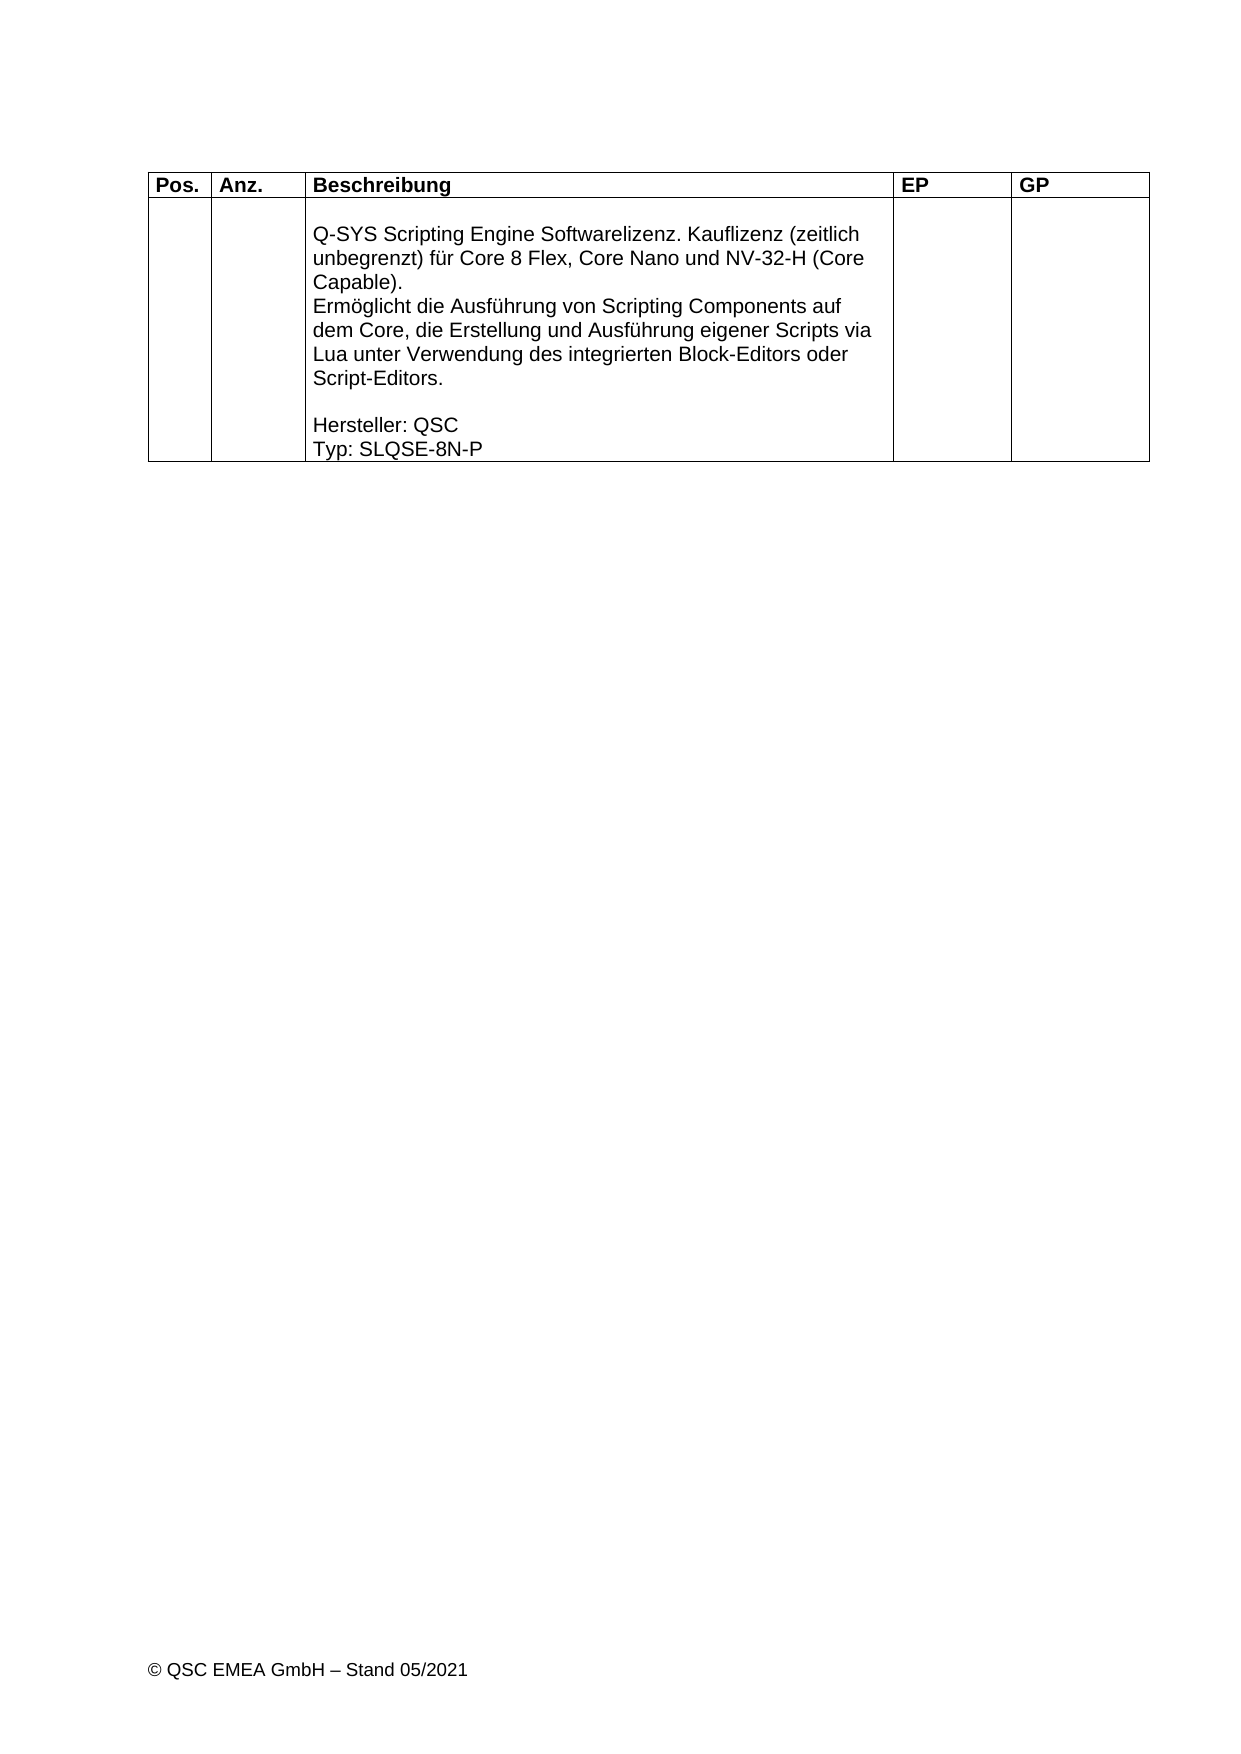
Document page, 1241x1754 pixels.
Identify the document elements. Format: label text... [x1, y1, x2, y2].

table_cell [212, 198, 305, 461]
table_cell [149, 198, 211, 461]
table_cell Q-SYS Scripting Engine Softwarelizenz. Kauflizenz (zeitlich unbegrenzt) für Core 8 Flex, Core Nano und NV-32-H (Core Capable). Ermöglicht die Ausführung von Scripting Components auf dem Core, die Erstellung und Ausführung eigener Scripts via Lua unter Verwendung des integrierten Block-Editors oder Script-Editors. Hersteller: QSC Typ: SLQSE-8N-P [306, 198, 893, 461]
table_cell [894, 198, 1011, 461]
table_header Pos. [149, 173, 211, 197]
table_header Beschreibung [306, 173, 893, 197]
table_header GP [1012, 173, 1149, 197]
table_cell [1012, 198, 1149, 461]
table_header Anz. [212, 173, 305, 197]
table_header EP [894, 173, 1011, 197]
